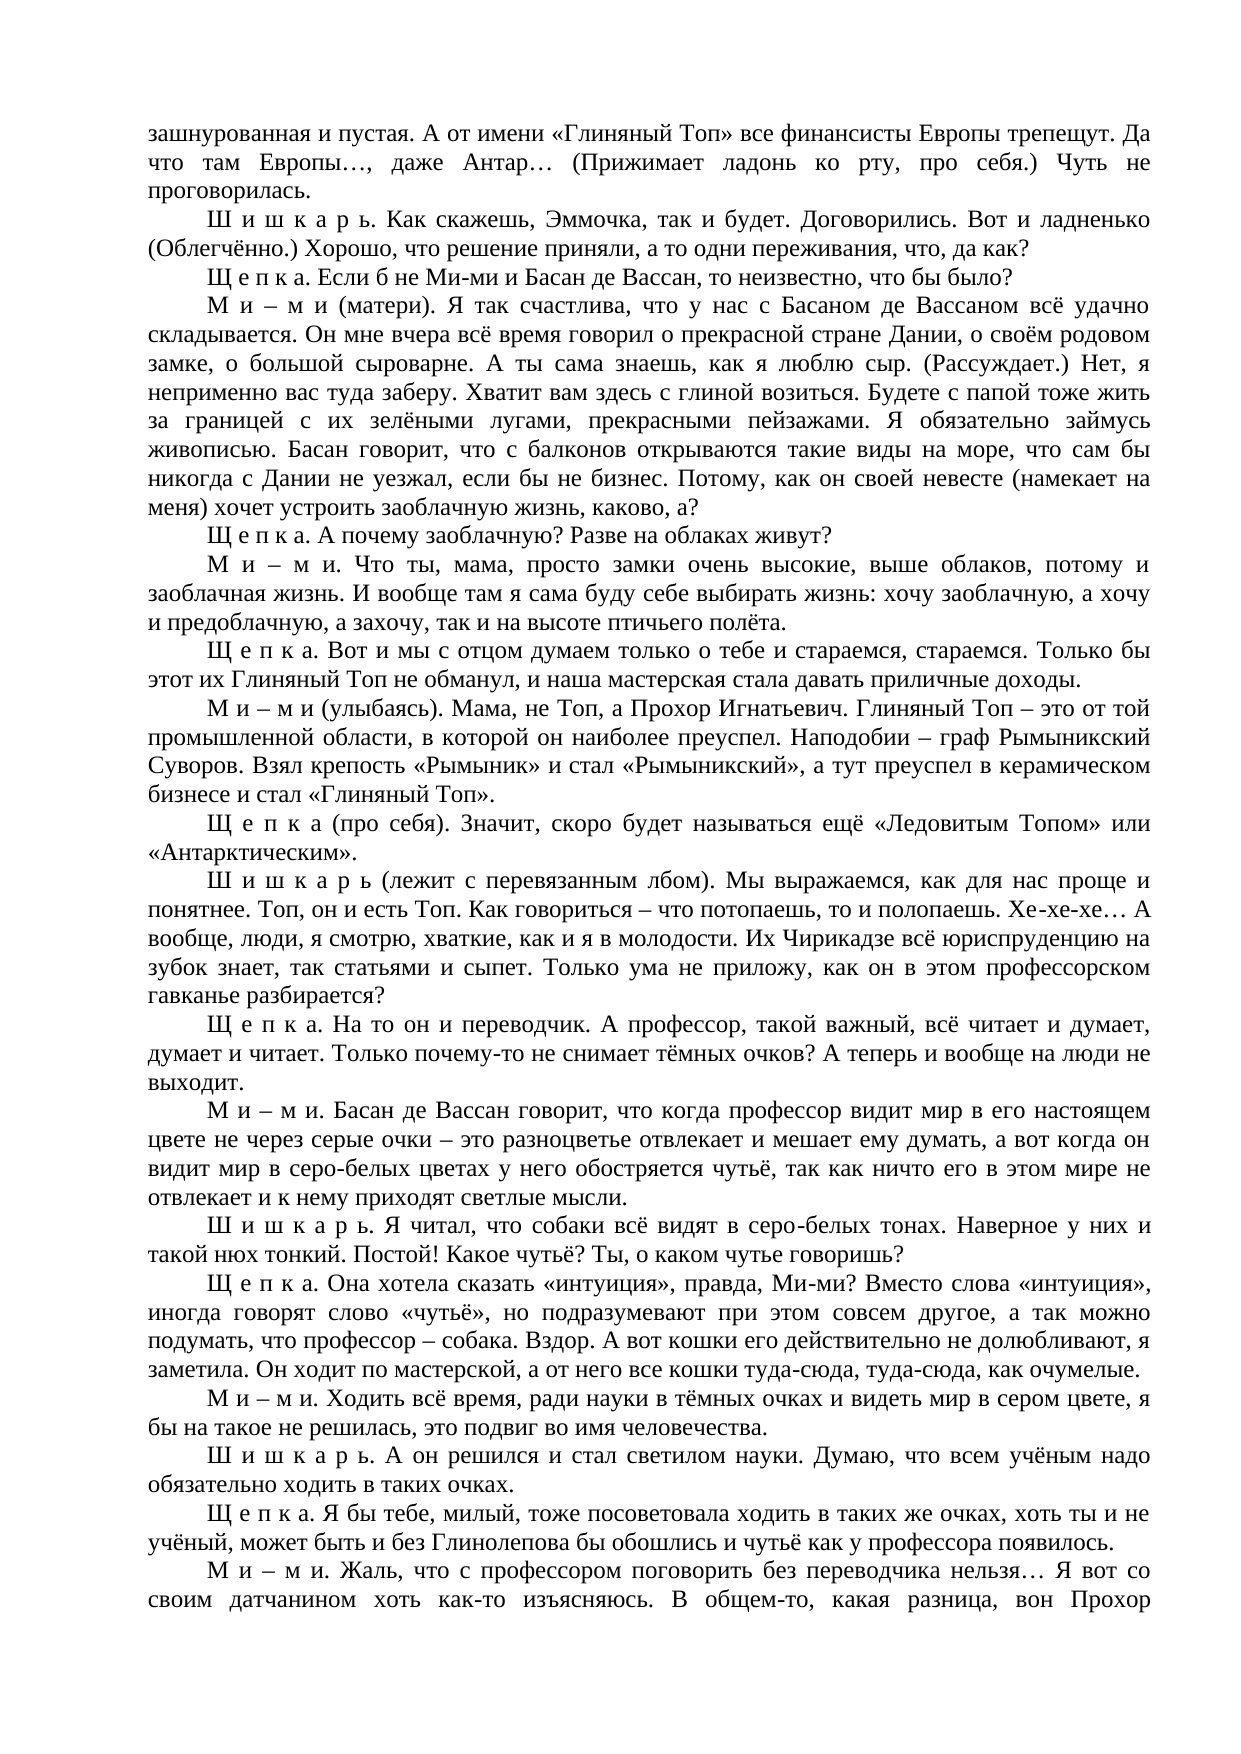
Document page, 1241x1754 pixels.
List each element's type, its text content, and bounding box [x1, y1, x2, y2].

text Щ е п к а. Вот и мы с отцом думаем только о тебе и стараемся, стараемся. Только бы этот их Глиняный Топ не обманул, и наша мастерская стала давать приличные доходы. [148, 636, 1152, 693]
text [148, 118, 1152, 204]
text Щ е п к а. Она хотела сказать «интуиция», правда, Ми-ми? Вместо слова «интуиция», иногда говорят слово «чутьё», но подразумевают при этом совсем другое, а так можно подумать, что профессор – собака. Вздор. А вот кошки его действительно не долюбливают, я заметила. Он ходит по мастерской, а от него все кошки туда-сюда, туда-сюда, как очумелые. [148, 1268, 1152, 1383]
text Ш и ш к а р ь. А он решился и стал светилом науки. Думаю, что всем учёным надо обязательно ходить в таких очках. [148, 1441, 1152, 1498]
text Ш и ш к а р ь. Я читал, что собаки всё видят в серо-белых тонах. Наверное у них и такой нюх тонкий. Постой! Какое чутьё? Ты, о каком чутье говоришь? [148, 1211, 1152, 1268]
text М и – м и. Ходить всё время, ради науки в тёмных очках и видеть мир в сером цвете, я бы на такое не решилась, это подвиг во имя человечества. [148, 1383, 1152, 1441]
text Щ е п к а. На то он и переводчик. А профессор, такой важный, всё читает и думает, думает и читает. Только почему-то не снимает тёмных очков? А теперь и вообще на люди не выходит. [148, 1009, 1152, 1096]
text Щ е п к а. Я бы тебе, милый, тоже посоветовала ходить в таких же очках, хоть ты и не учёный, может быть и без Глинолепова бы обошлись и чутьё как у профессора появилось. [148, 1498, 1152, 1556]
text Ш и ш к а р ь. Как скажешь, Эммочка, так и будет. Договорились. Вот и ладненько (Облегчённо.) Хорошо, что решение приняли, а то одни переживания, что, да как? [148, 204, 1152, 262]
text Щ е п к а. Если б не Ми-ми и Басан де Вассан, то неизвестно, что бы было? [148, 262, 1152, 291]
text М и – м и (улыбаясь). Мама, не Топ, а Прохор Игнатьевич. Глиняный Топ – это от той промышленной области, в которой он наиболее преуспел. Наподобии – граф Рымыникский Суворов. Взял крепость «Рымыник» и стал «Рымыникский», а тут преуспел в керамическом бизнесе и стал «Глиняный Топ». [148, 693, 1152, 808]
text М и – м и (матери). Я так счастлива, что у нас с Басаном де Вассаном всё удачно складывается. Он мне вчера всё время говорил о прекрасной стране Дании, о своём родовом замке, о большой сыроварне. А ты сама знаешь, как я люблю сыр. (Рассуждает.) Нет, я неприменно вас туда заберу. Хватит вам здесь с глиной возиться. Будете с папой тоже жить за границей с их зелёными лугами, прекрасными пейзажами. Я обязательно займусь живописью. Басан говорит, что с балконов открываются такие виды на море, что сам бы никогда с Дании не уезжал, если бы не бизнес. Потому, как он своей невесте (намекает на меня) хочет устроить заоблачную жизнь, каково, а? [148, 291, 1152, 521]
text Щ е п к а. А почему заоблачную? Разве на облаках живут? [148, 521, 1152, 549]
text М и – м и. Что ты, мама, просто замки очень высокие, выше облаков, потому и заоблачная жизнь. И вообще там я сама буду себе выбирать жизнь: хочу заоблачную, а хочу и предоблачную, а захочу, так и на высоте птичьего полёта. [148, 549, 1152, 636]
text М и – м и. Басан де Вассан говорит, что когда профессор видит мир в его настоящем цвете не через серые очки – это разноцветье отвлекает и мешает ему думать, а вот когда он видит мир в серо-белых цветах у него обостряется чутьё, так как ничто его в этом мире не отвлекает и к нему приходят светлые мысли. [148, 1096, 1152, 1211]
text Ш и ш к а р ь (лежит с перевязанным лбом). Мы выражаемся, как для нас проще и понятнее. Топ, он и есть Топ. Как говориться – что потопаешь, то и полопаешь. Хе-хе-хе… А вообще, люди, я смотрю, хваткие, как и я в молодости. Их Чирикадзе всё юриспруденцию на зубок знает, так статьями и сыпет. Только ума не приложу, как он в этом профессорском гавканье разбирается? [148, 866, 1152, 1009]
text Щ е п к а (про себя). Значит, скоро будет называться ещё «Ледовитым Топом» или «Антарктическим». [148, 808, 1152, 866]
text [148, 1556, 1152, 1613]
